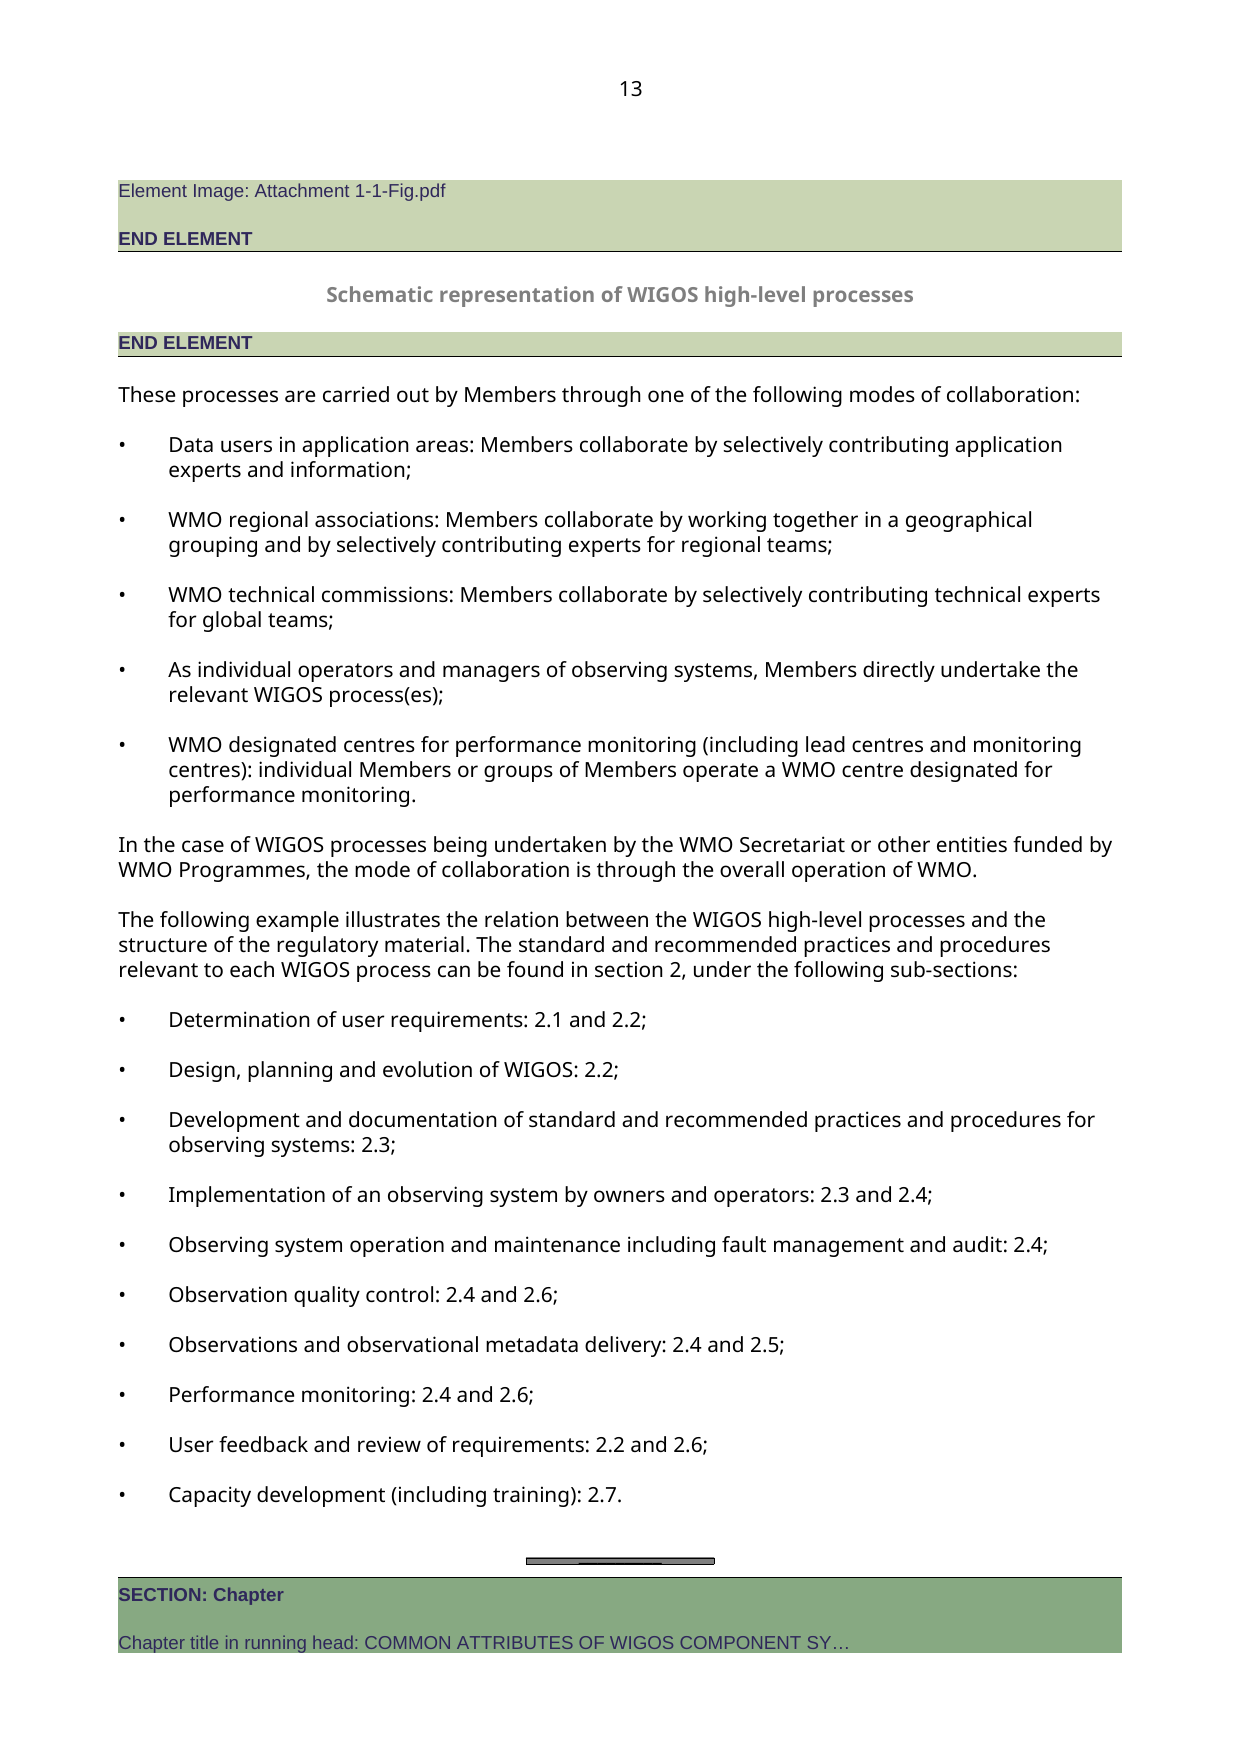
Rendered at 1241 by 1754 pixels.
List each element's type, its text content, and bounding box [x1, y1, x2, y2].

text • Development and documentation of standard and recommended practices and procedures for observing systems: 2.3; [118, 1107, 1122, 1157]
text These processes are carried out by Members through one of the following modes of collaboration: [118, 382, 1122, 407]
text Schematic representation of WIGOS high-level processes [118, 282, 1122, 307]
text • User feedback and review of requirements: 2.2 and 2.6; [118, 1432, 1122, 1457]
text • Capacity development (including training): 2.7. [118, 1482, 1122, 1507]
text In the case of WIGOS processes being undertaken by the WMO Secretariat or other entities funded by WMO Programmes, the mode of collaboration is through the overall operation of WMO. [118, 832, 1122, 882]
text • As individual operators and managers of observing systems, Members directly undertake the relevant WIGOS process(es); [118, 657, 1122, 707]
text • Observation quality control: 2.4 and 2.6; [118, 1282, 1122, 1307]
text • WMO regional associations: Members collaborate by working together in a geographical grouping and by selectively contributing experts for regional teams; [118, 507, 1122, 557]
text • Observing system operation and maintenance including fault management and audit: 2.4; [118, 1232, 1122, 1257]
text • Data users in application areas: Members collaborate by selectively contributing application experts and information; [118, 432, 1122, 482]
text The following example illustrates the relation between the WIGOS high-level processes and the structure of the regulatory material. The standard and recommended practices and procedures relevant to each WIGOS process can be found in section 2, under the following sub-sections: [118, 907, 1122, 982]
text • Performance monitoring: 2.4 and 2.6; [118, 1382, 1122, 1407]
text • Observations and observational metadata delivery: 2.4 and 2.5; [118, 1332, 1122, 1357]
text • Determination of user requirements: 2.1 and 2.2; [118, 1007, 1122, 1032]
text • Design, planning and evolution of WIGOS: 2.2; [118, 1057, 1122, 1082]
text • WMO technical commissions: Members collaborate by selectively contributing technical experts for global teams; [118, 582, 1122, 632]
text • WMO designated centres for performance monitoring (including lead centres and monitoring centres): individual Members or groups of Members operate a WMO centre designated for performance monitoring. [118, 732, 1122, 807]
text • Implementation of an observing system by owners and operators: 2.3 and 2.4; [118, 1182, 1122, 1207]
